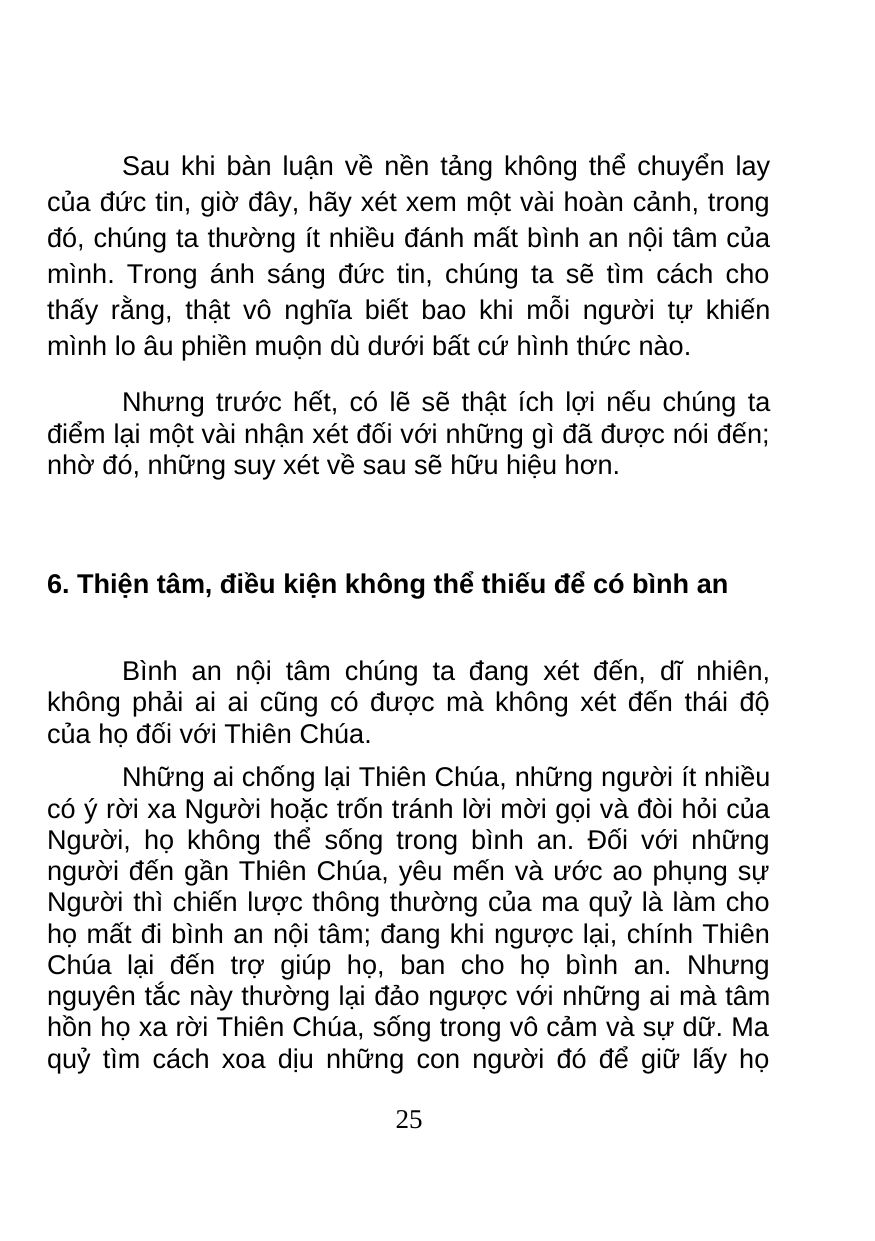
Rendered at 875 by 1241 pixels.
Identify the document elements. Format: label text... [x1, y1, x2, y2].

text Bình an nội tâm chúng ta đang xét đến, dĩ nhiên, không phải ai ai cũng có được mà không xét đến thái độ của họ đối với Thiên Chúa. [47, 655, 771, 749]
text Nhưng trước hết, có lẽ sẽ thật ích lợi nếu chúng ta điểm lại một vài nhận xét đối với những gì đã được nói đến; nhờ đó, những suy xét về sau sẽ hữu hiệu hơn. [47, 386, 771, 480]
text 6. Thiện tâm, điều kiện không thể thiếu để có bình an [47, 568, 771, 599]
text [47, 761, 771, 1074]
text Sau khi bàn luận về nền tảng không thể chuyển lay của đức tin, giờ đây, hãy xét xem một vài hoàn cảnh, trong đó, chúng ta thường ít nhiều đánh mất bình an nội tâm của mình. Trong ánh sáng đức tin, chúng ta sẽ tìm cách cho thấy rằng, thật vô nghĩa biết bao khi mỗi người tự khiến mình lo âu phiền muộn dù dưới bất cứ hình thức nào. [47, 150, 771, 361]
